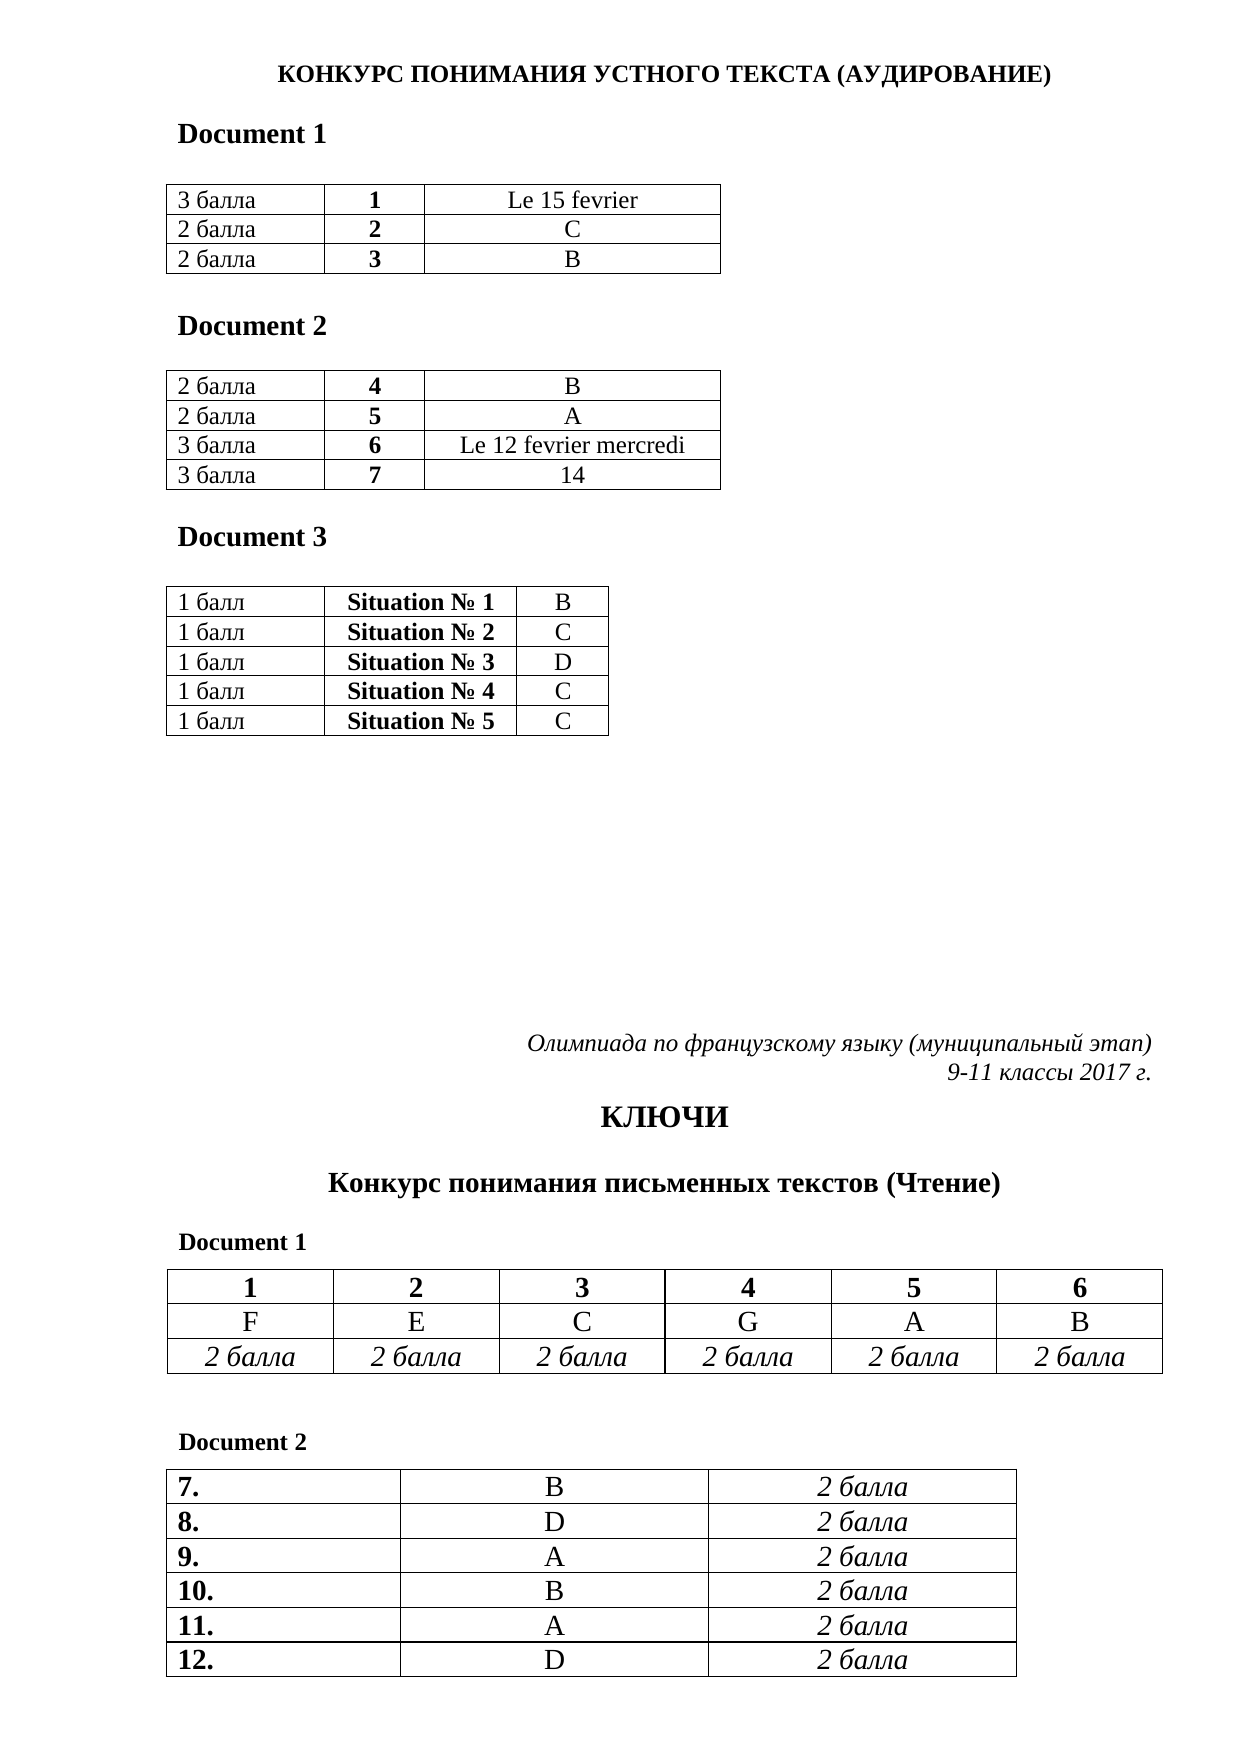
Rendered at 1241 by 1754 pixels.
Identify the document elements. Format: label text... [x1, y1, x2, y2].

text Document 1 [178, 1227, 1152, 1256]
text 9-11 классы 2017 г. [177, 1057, 1152, 1086]
table_cell D [401, 1504, 708, 1538]
table_cell 2 балла [709, 1504, 1016, 1538]
table_header 4 [325, 371, 424, 400]
table_header B [517, 587, 608, 616]
table_cell 1 балл [167, 706, 324, 735]
table_cell 2 балла [709, 1573, 1016, 1607]
table_cell E [334, 1304, 499, 1338]
table_cell 2 [325, 215, 424, 243]
table_header 2 балла [167, 371, 324, 400]
text Document 2 [178, 1427, 1152, 1456]
table_cell C [517, 706, 608, 735]
text КЛЮЧИ [177, 1098, 1152, 1134]
table_cell D [401, 1643, 708, 1676]
table_cell 14 [425, 460, 720, 489]
table_cell 2 балла [997, 1339, 1162, 1372]
table_header 3 [500, 1270, 664, 1303]
table_header 1 [325, 185, 424, 213]
text КОНКУРС ПОНИМАНИЯ УСТНОГО ТЕКСТА (АУДИРОВАНИЕ) [177, 59, 1152, 88]
table_cell 2 балла [167, 401, 324, 429]
table_cell Situation № 2 [325, 617, 516, 646]
table_cell Le 12 fevrier mercredi [425, 431, 720, 459]
table_cell 1 балл [167, 617, 324, 646]
table_cell 1 балл [167, 676, 324, 705]
table_cell G [666, 1304, 831, 1338]
table_header 6 [997, 1270, 1162, 1303]
table_cell 2 балла [167, 244, 324, 273]
table_cell 9. [167, 1539, 400, 1572]
table_header 5 [832, 1270, 996, 1303]
table_header 3 балла [167, 185, 324, 213]
table_cell 2 балла [168, 1339, 333, 1372]
table_header 4 [666, 1270, 831, 1303]
table_cell 2 балла [832, 1339, 996, 1372]
table_cell Situation № 5 [325, 706, 516, 735]
table_header 1 [168, 1270, 333, 1303]
table_cell C [500, 1304, 664, 1338]
table_header Le 15 fevrier [425, 185, 720, 213]
table_cell 2 балла [666, 1339, 831, 1372]
table_cell 1 балл [167, 647, 324, 675]
table_cell 3 [325, 244, 424, 273]
table_cell C [517, 676, 608, 705]
table_cell 8. [167, 1504, 400, 1538]
table_cell B [997, 1304, 1162, 1338]
table_cell 2 балла [500, 1339, 664, 1372]
table_header B [425, 371, 720, 400]
table_header Situation № 1 [325, 587, 516, 616]
table_cell 6 [325, 431, 424, 459]
table_cell Situation № 3 [325, 647, 516, 675]
table_cell 2 балла [709, 1539, 1016, 1572]
text Document 2 [177, 308, 1152, 341]
table_cell 7 [325, 460, 424, 489]
table_header 7. [167, 1470, 400, 1503]
table_cell C [425, 215, 720, 243]
table_cell A [832, 1304, 996, 1338]
table_cell 2 балла [709, 1608, 1016, 1641]
table_cell C [517, 617, 608, 646]
table_cell A [401, 1608, 708, 1641]
table_header 1 балл [167, 587, 324, 616]
table_header 2 [334, 1270, 499, 1303]
table_cell 5 [325, 401, 424, 429]
text Document 3 [177, 519, 1152, 552]
table_cell A [425, 401, 720, 429]
table_cell A [401, 1539, 708, 1572]
text Document 1 [177, 117, 1152, 150]
table_cell 3 балла [167, 431, 324, 459]
table_cell 11. [167, 1608, 400, 1641]
table_cell F [168, 1304, 333, 1338]
table_cell Situation № 4 [325, 676, 516, 705]
table_cell 3 балла [167, 460, 324, 489]
text Конкурс понимания письменных текстов (Чтение) [177, 1165, 1152, 1198]
table_cell 2 балла [167, 215, 324, 243]
table_cell B [425, 244, 720, 273]
table_cell 12. [167, 1643, 400, 1676]
text Олимпиада по французскому языку (муниципальный этап) [177, 1028, 1152, 1057]
table_cell 2 балла [334, 1339, 499, 1372]
table_cell B [401, 1573, 708, 1607]
table_cell D [517, 647, 608, 675]
table_cell 10. [167, 1573, 400, 1607]
table_cell 2 балла [709, 1643, 1016, 1676]
table_header 2 балла [709, 1470, 1016, 1503]
table_header B [401, 1470, 708, 1503]
